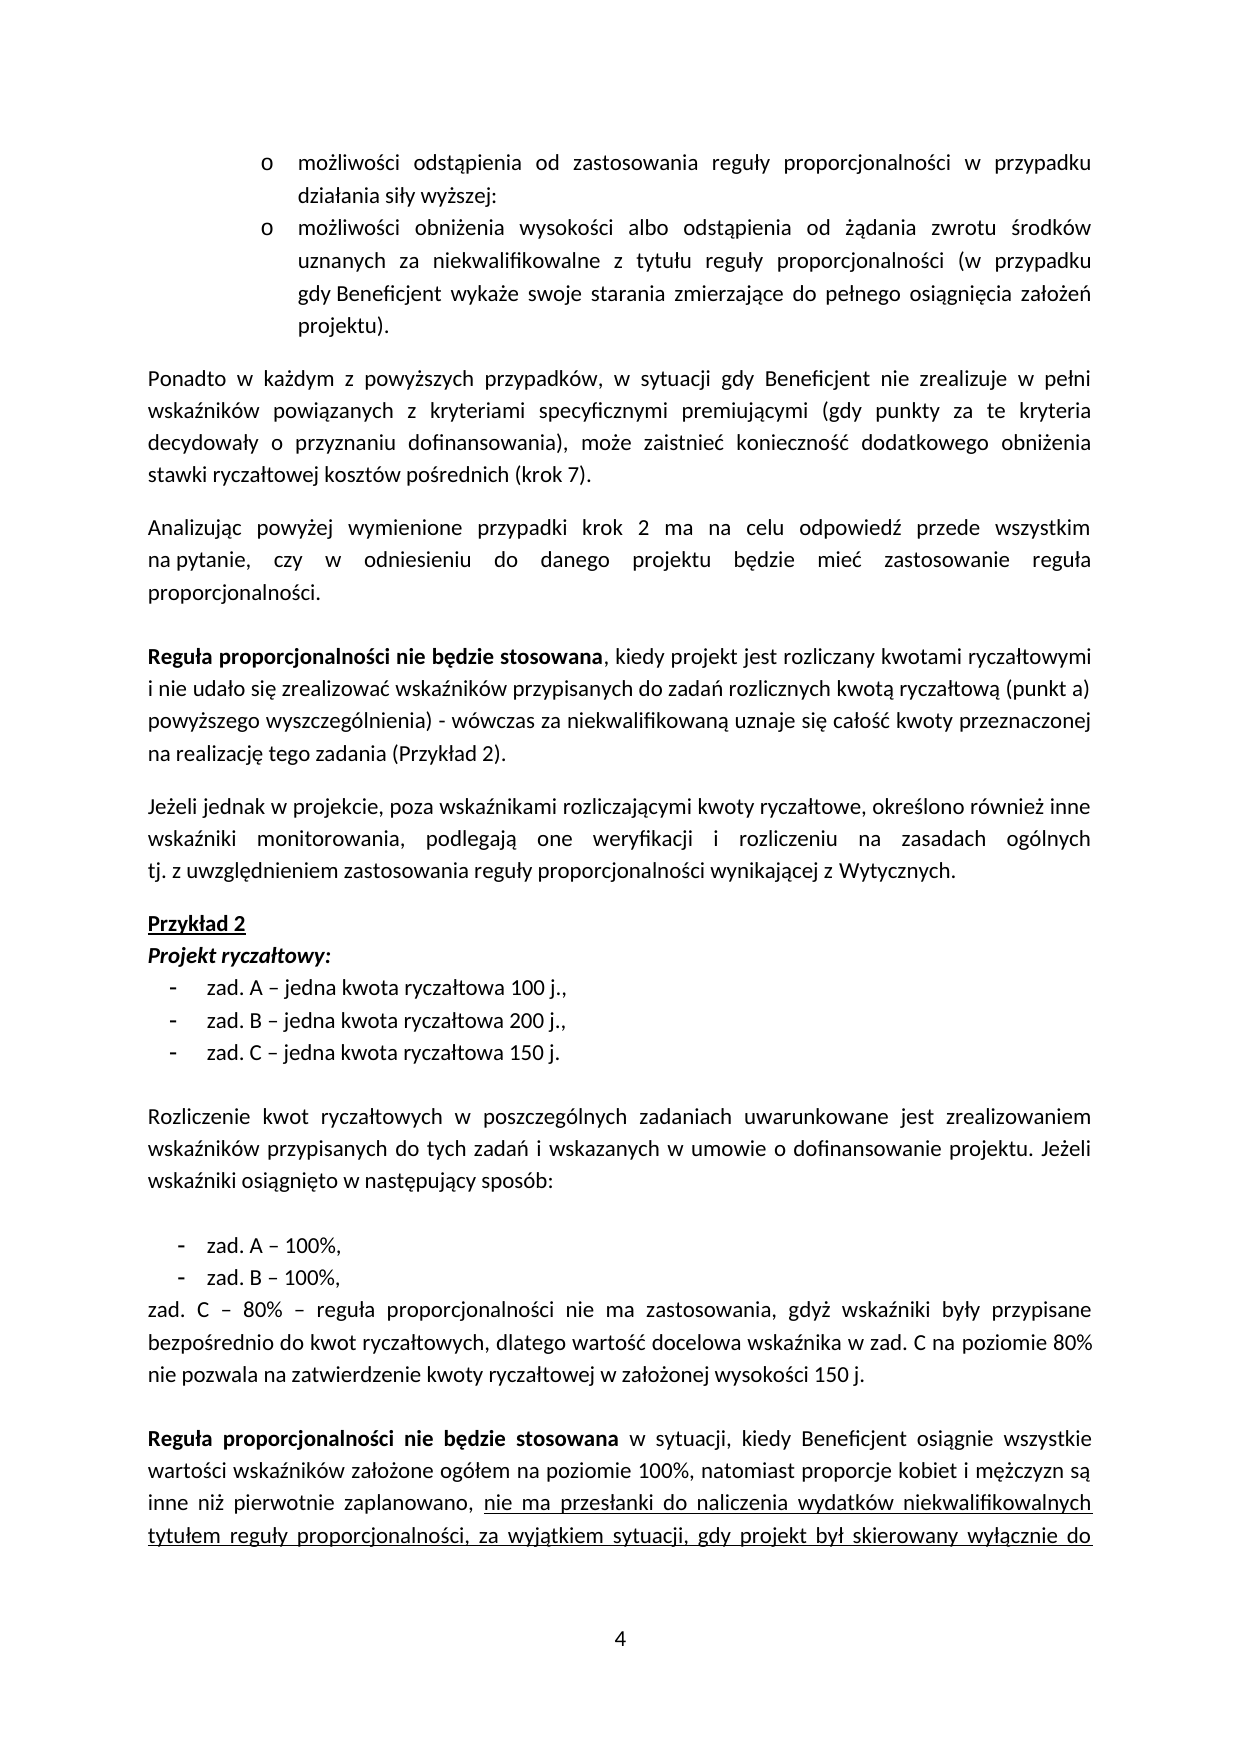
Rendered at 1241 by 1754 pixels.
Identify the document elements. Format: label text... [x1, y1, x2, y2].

text Projekt ryczałtowy: [148, 941, 1093, 969]
list zad. C – jedna kwota ryczałtowa 150 j. [169, 1038, 1093, 1066]
text Analizując powyżej wymienione przypadki krok 2 ma na celu odpowiedź przede wszystkim na pytanie, czy w odniesieniu do danego projektu będzie mieć zastosowanie reguła proporcjonalności. [148, 513, 1093, 606]
text Ponadto w każdym z powyższych przypadków, w sytuacji gdy Beneficjent nie zrealizuje w pełni wskaźników powiązanych z kryteriami specyficznymi premiującymi (gdy punkty za te kryteria decydowały o przyznaniu dofinansowania), może zaistnieć konieczność dodatkowego obniżenia stawki ryczałtowej kosztów pośrednich (krok 7). [148, 364, 1093, 488]
list zad. B – jedna kwota ryczałtowa 200 j., [169, 1006, 1093, 1034]
text Przykład 2 [148, 909, 1093, 937]
list możliwości odstąpienia od zastosowania reguły proporcjonalności w przypadku działania siły wyższej: [260, 148, 1093, 209]
list możliwości obniżenia wysokości albo odstąpienia od żądania zwrotu środków uznanych za niekwalifikowalne z tytułu reguły proporcjonalności (w przypadku gdy Beneficjent wykaże swoje starania zmierzające do pełnego osiągnięcia założeń projektu). [260, 213, 1093, 339]
text Jeżeli jednak w projekcie, poza wskaźnikami rozliczającymi kwoty ryczałtowe, określono również inne wskaźniki monitorowania, podlegają one weryfikacji i rozliczeniu na zasadach ogólnych tj. z uwzględnieniem zastosowania reguły proporcjonalności wynikającej z Wytycznych. [148, 792, 1093, 884]
text Reguła proporcjonalności nie będzie stosowana, kiedy projekt jest rozliczany kwotami ryczałtowymi i nie udało się zrealizować wskaźników przypisanych do zadań rozlicznych kwotą ryczałtową (punkt a) powyższego wyszczególnienia) - wówczas za niekwalifikowaną uznaje się całość kwoty przeznaczonej na realizację tego zadania (Przykład 2). [148, 642, 1093, 767]
list zad. A – 100%, [177, 1231, 1093, 1259]
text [148, 1424, 1093, 1545]
text Rozliczenie kwot ryczałtowych w poszczególnych zadaniach uwarunkowane jest zrealizowaniem wskaźników przypisanych do tych zadań i wskazanych w umowie o dofinansowanie projektu. Jeżeli wskaźniki osiągnięto w następujący sposób: [148, 1102, 1093, 1195]
text zad. C – 80% – reguła proporcjonalności nie ma zastosowania, gdyż wskaźniki były przypisane bezpośrednio do kwot ryczałtowych, dlatego wartość docelowa wskaźnika w zad. C na poziomie 80% nie pozwala na zatwierdzenie kwoty ryczałtowej w założonej wysokości 150 j. [148, 1295, 1093, 1388]
list zad. A – jedna kwota ryczałtowa 100 j., [169, 973, 1093, 1002]
list zad. B – 100%, [177, 1263, 1093, 1291]
